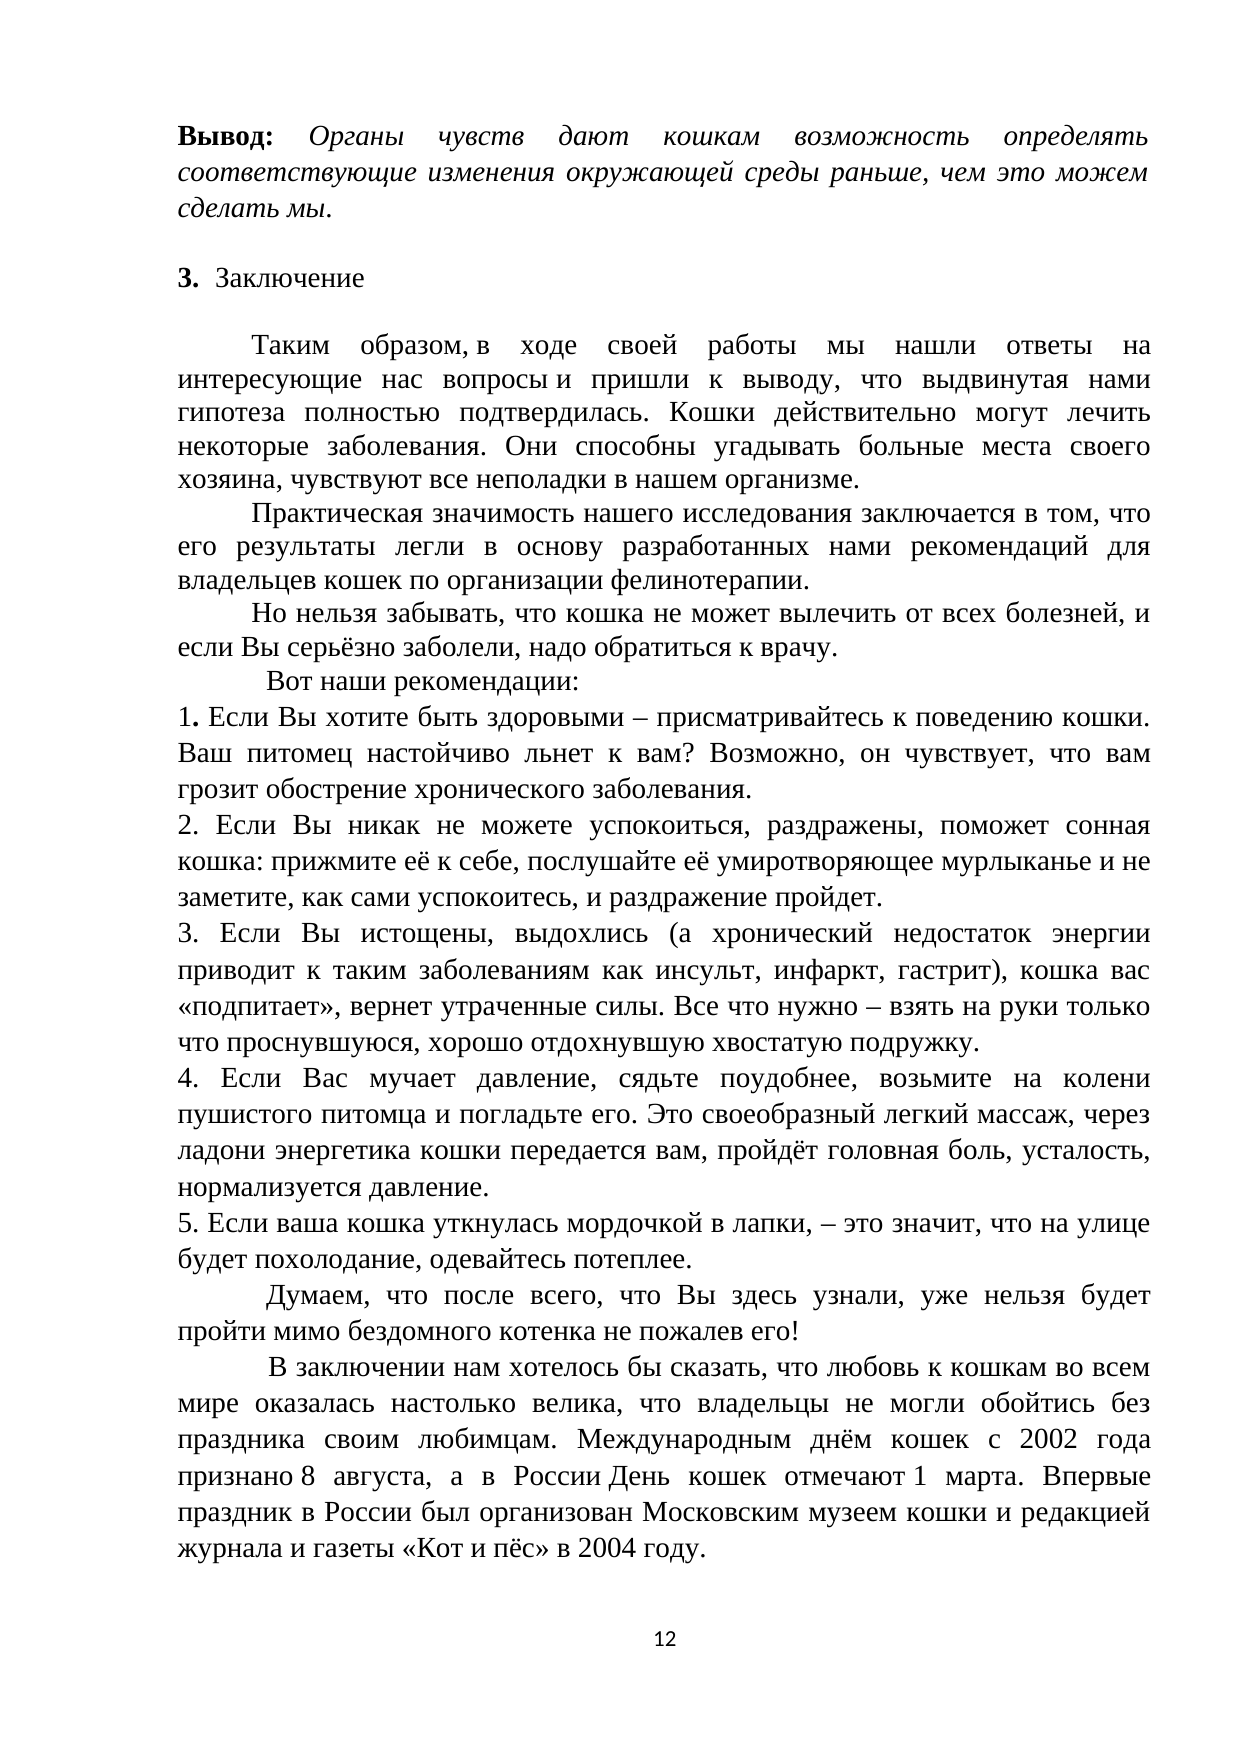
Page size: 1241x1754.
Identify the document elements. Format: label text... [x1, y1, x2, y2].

text Но нельзя забывать, что кошка не может вылечить от всех болезней, и если Вы серьёзно заболели, надо обратиться к врачу. [177, 596, 1152, 663]
text В заключении нам хотелось бы сказать, что любовь к кошкам во всем мире оказалась настолько велика, что владельцы не могли обойтись без праздника своим любимцам. Международным днём кошек с 2002 года признано 8 августа, а в России День кошек отмечают 1 марта. Впервые праздник в России был организован Московским музеем кошки и редакцией журнала и газеты «Кот и пёс» в 2004 году. [177, 1349, 1152, 1494]
text 5. Если ваша кошка уткнулась мордочкой в лапки, – это значит, что на улице будет похолодание, одевайтесь потеплее. [177, 1205, 1152, 1274]
text Думаем, что после всего, что Вы здесь узнали, уже нельзя будет пройти мимо бездомного котенка не пожалев его! [177, 1277, 1152, 1347]
text В заключении нам хотелось бы сказать, что любовь к кошкам во всем мире оказалась настолько велика, что владельцы не могли обойтись без праздника своим любимцам. Международным днём кошек с 2002 года признано 8 августа, а в России День кошек отмечают 1 марта. Впервые праздник в России был организован Московским музеем кошки и редакцией журнала и газеты «Кот и пёс» в 2004 году. [177, 1527, 1152, 1564]
text 2. Если Вы никак не можете успокоиться, раздражены, поможет сонная кошка: прижмите её к себе, послушайте её умиротворяющее мурлыканье и не заметите, как сами успокоитесь, и раздражение пройдет. [177, 807, 1152, 913]
text Вывод: Органы чувств дают кошкам возможность определять соответствующие изменения окружающей среды раньше, чем это можем сделать мы. [177, 118, 1152, 224]
text 1. Если Вы хотите быть здоровыми – присматривайтесь к поведению кошки. Ваш питомец настойчиво льнет к вам? Возможно, он чувствует, что вам грозит обострение хронического заболевания. [177, 699, 1152, 804]
text Вот наши рекомендации: [177, 663, 1152, 696]
text 3. Если Вы истощены, выдохлись (а хронический недостаток энергии приводит к таким заболеваниям как инсульт, инфаркт, гастрит), кошка вас «подпитает», вернет утраченные силы. Все что нужно – взять на руки только что проснувшуюся, хорошо отдохнувшую хвостатую подружку. [177, 916, 1152, 1058]
text 4. Если Вас мучает давление, сядьте поудобнее, возьмите на колени пушистого питомца и погладьте его. Это своеобразный легкий массаж, через ладони энергетика кошки передается вам, пройдёт головная боль, усталость, нормализуется давление. [177, 1060, 1152, 1202]
text Практическая значимость нашего исследования заключается в том, что его результаты легли в основу разработанных нами рекомендаций для владельцев кошек по организации фелинотерапии. [177, 495, 1152, 596]
list Заключение [177, 260, 1152, 294]
text Таким образом, в ходе своей работы мы нашли ответы на интересующие нас вопросы и пришли к выводу, что выдвинутая нами гипотеза полностью подтвердилась. Кошки действительно могут лечить некоторые заболевания. Они способны угадывать больные места своего хозяина, чувствуют все неполадки в нашем организме. [177, 327, 1152, 495]
